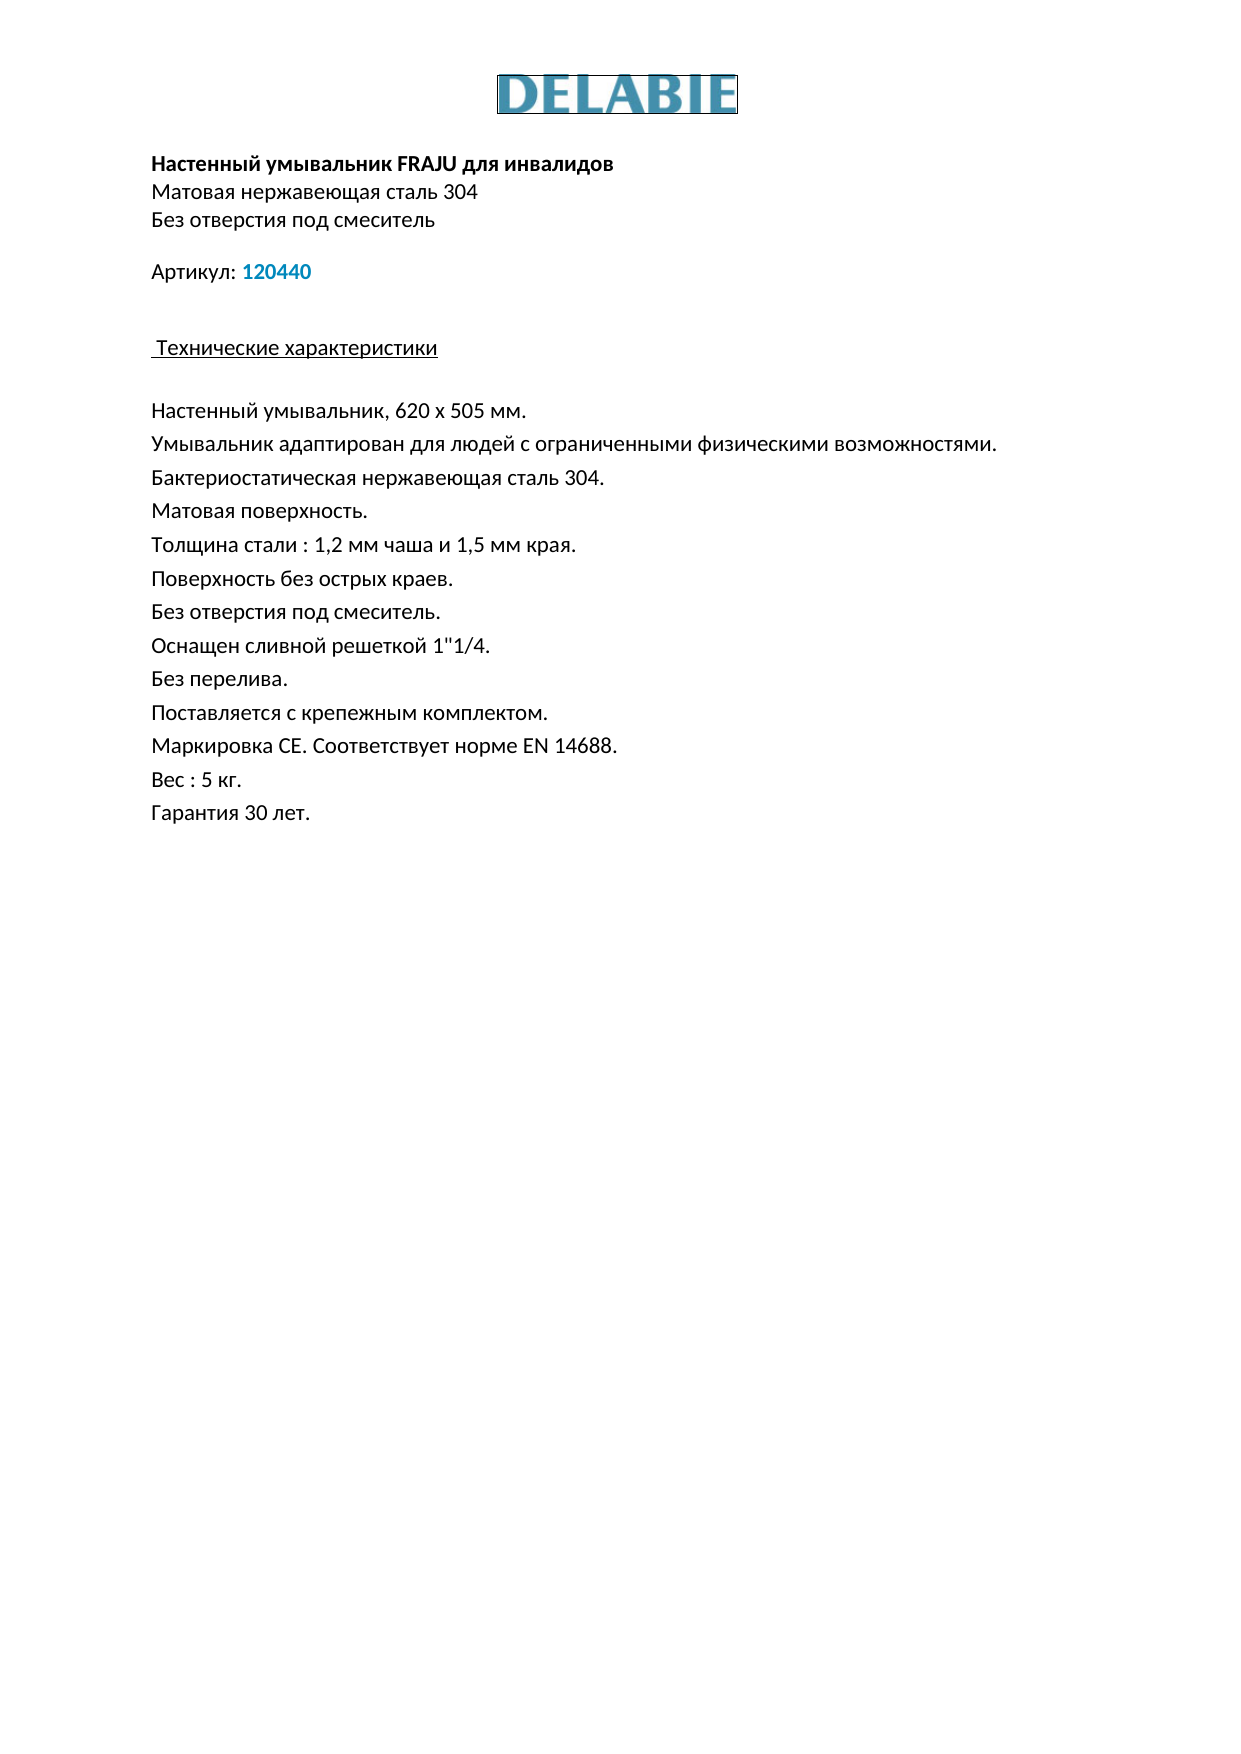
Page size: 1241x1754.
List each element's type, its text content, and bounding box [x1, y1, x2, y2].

text Матовая нержавеющая сталь 304 [151, 177, 1084, 205]
text Настенный умывальник, 620 x 505 мм. [151, 396, 1084, 424]
text Без отверстия под смеситель [151, 205, 1084, 233]
text Умывальник адаптирован для людей с ограниченными физическими возможностями. [151, 429, 1084, 458]
text Толщина стали : 1,2 мм чаша и 1,5 мм края. [151, 530, 1084, 558]
text Матовая поверхность. [151, 497, 1084, 525]
text Оснащен сливной решеткой 1"1/4. [151, 631, 1084, 659]
text Технические характеристики [151, 333, 1084, 361]
text Поставляется с крепежным комплектом. [151, 698, 1084, 726]
text Бактериостатическая нержавеющая сталь 304. [151, 463, 1084, 491]
text Без перелива. [151, 664, 1084, 692]
text Поверхность без острых краев. [151, 564, 1084, 592]
text Маркировка СЕ. Соответствует норме EN 14688. [151, 731, 1084, 759]
text Артикул: 120440 [151, 257, 1084, 285]
text Настенный умывальник FRAJU для инвалидов [151, 149, 1084, 177]
picture [498, 76, 737, 113]
text Вес : 5 кг. [151, 765, 1084, 793]
text Без отверстия под смеситель. [151, 597, 1084, 625]
text Гарантия 30 лет. [151, 798, 1084, 827]
